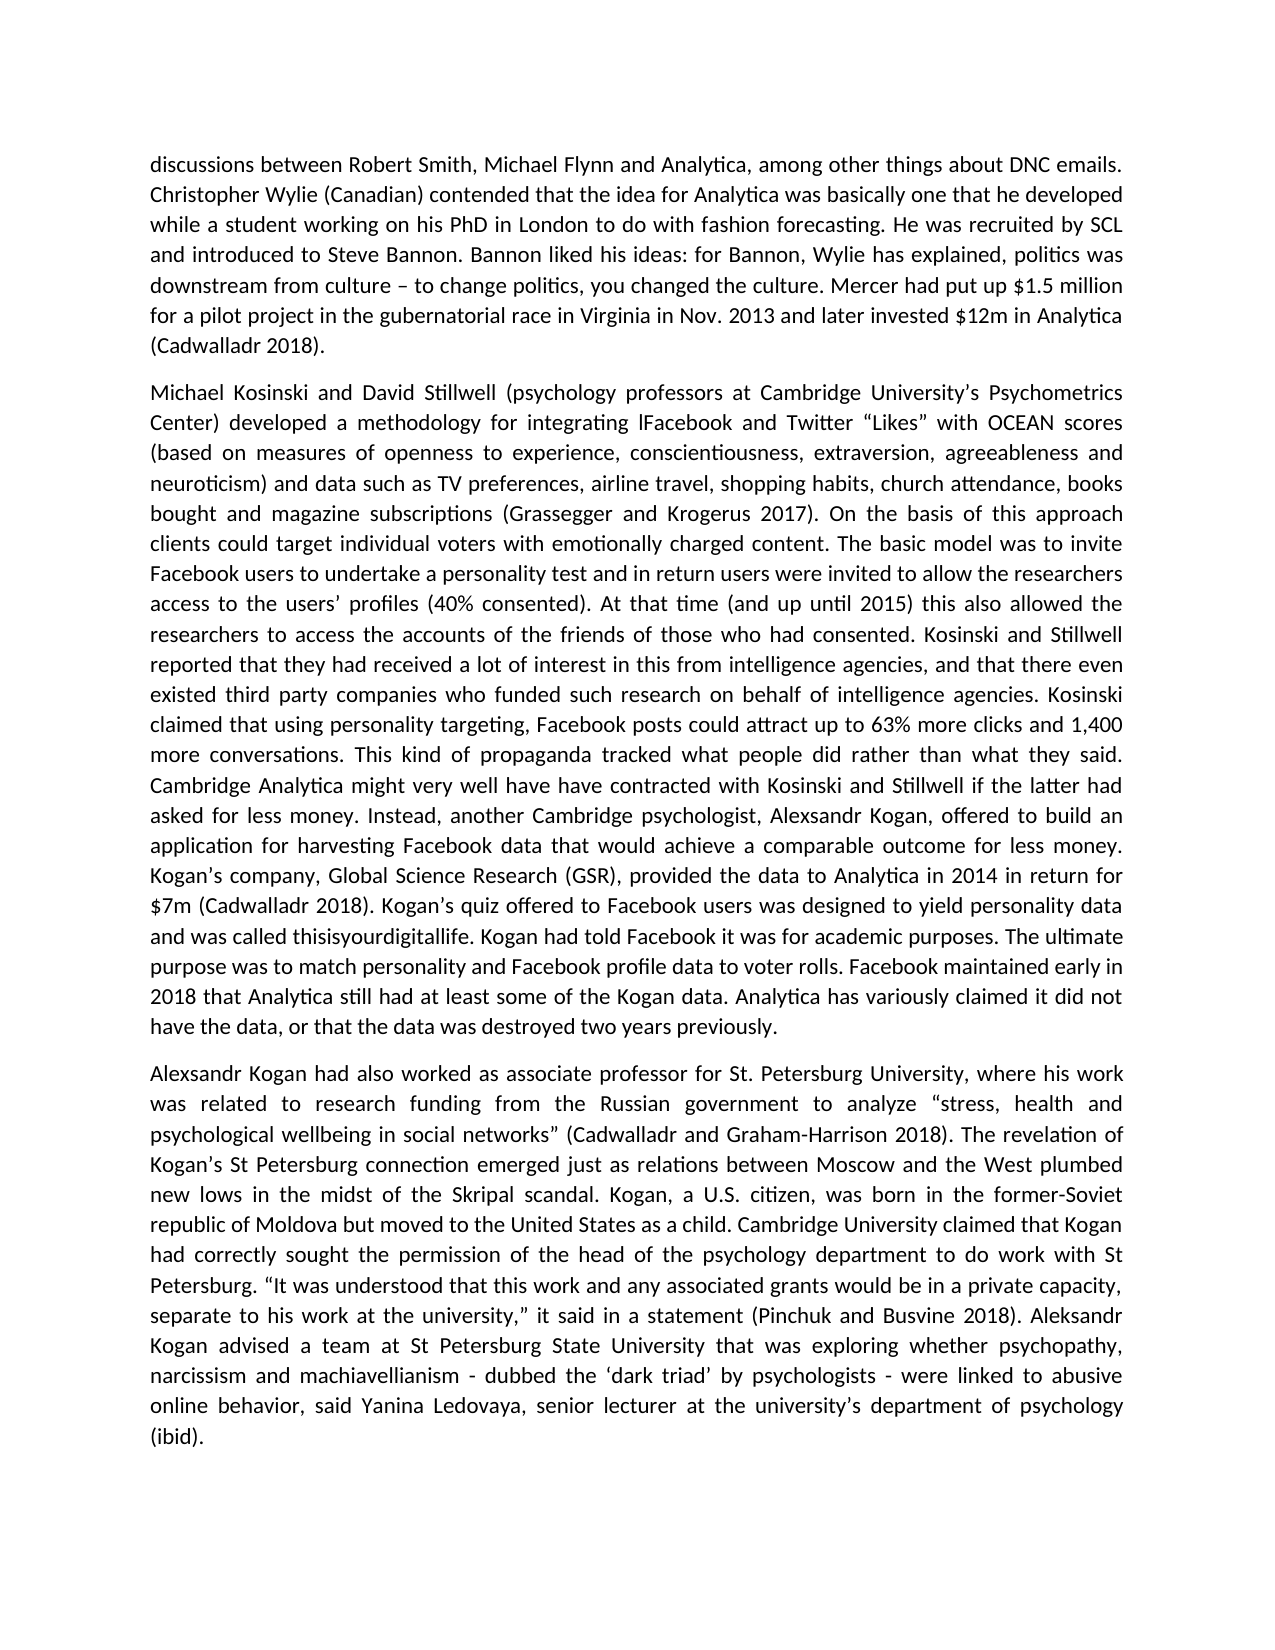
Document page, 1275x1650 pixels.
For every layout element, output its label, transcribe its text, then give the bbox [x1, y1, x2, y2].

text Alexsandr Kogan had also worked as associate professor for St. Petersburg University, where his work was related to research funding from the Russian government to analyze “stress, health and psychological wellbeing in social networks” (Cadwalladr and Graham-Harrison 2018). The revelation of Kogan’s St Petersburg connection emerged just as relations between Moscow and the West plumbed new lows in the midst of the Skripal scandal. Kogan, a U.S. citizen, was born in the former-Soviet republic of Moldova but moved to the United States as a child. Cambridge University claimed that Kogan had correctly sought the permission of the head of the psychology department to do work with St Petersburg. “It was understood that this work and any associated grants would be in a private capacity, separate to his work at the university,” it said in a statement (Pinchuk and Busvine 2018). Aleksandr Kogan advised a team at St Petersburg State University that was exploring whether psychopathy, narcissism and machiavellianism - dubbed the ‘dark triad’ by psychologists - were linked to abusive online behavior, said Yanina Ledovaya, senior lecturer at the university’s department of psychology (ibid). [150, 1059, 1125, 1450]
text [150, 150, 1125, 359]
text Michael Kosinski and David Stillwell (psychology professors at Cambridge University’s Psychometrics Center) developed a methodology for integrating lFacebook and Twitter “Likes” with OCEAN scores (based on measures of openness to experience, conscientiousness, extraversion, agreeableness and neuroticism) and data such as TV preferences, airline travel, shopping habits, church attendance, books bought and magazine subscriptions (Grassegger and Krogerus 2017). On the basis of this approach clients could target individual voters with emotionally charged content. The basic model was to invite Facebook users to undertake a personality test and in return users were invited to allow the researchers access to the users’ profiles (40% consented). At that time (and up until 2015) this also allowed the researchers to access the accounts of the friends of those who had consented. Kosinski and Stillwell reported that they had received a lot of interest in this from intelligence agencies, and that there even existed third party companies who funded such research on behalf of intelligence agencies. Kosinski claimed that using personality targeting, Facebook posts could attract up to 63% more clicks and 1,400 more conversations. This kind of propaganda tracked what people did rather than what they said. Cambridge Analytica might very well have have contracted with Kosinski and Stillwell if the latter had asked for less money. Instead, another Cambridge psychologist, Alexsandr Kogan, offered to build an application for harvesting Facebook data that would achieve a comparable outcome for less money. Kogan’s company, Global Science Research (GSR), provided the data to Analytica in 2014 in return for $7m (Cadwalladr 2018). Kogan’s quiz offered to Facebook users was designed to yield personality data and was called thisisyourdigitallife. Kogan had told Facebook it was for academic purposes. The ultimate purpose was to match personality and Facebook profile data to voter rolls. Facebook maintained early in 2018 that Analytica still had at least some of the Kogan data. Analytica has variously claimed it did not have the data, or that the data was destroyed two years previously. [150, 378, 1125, 1041]
